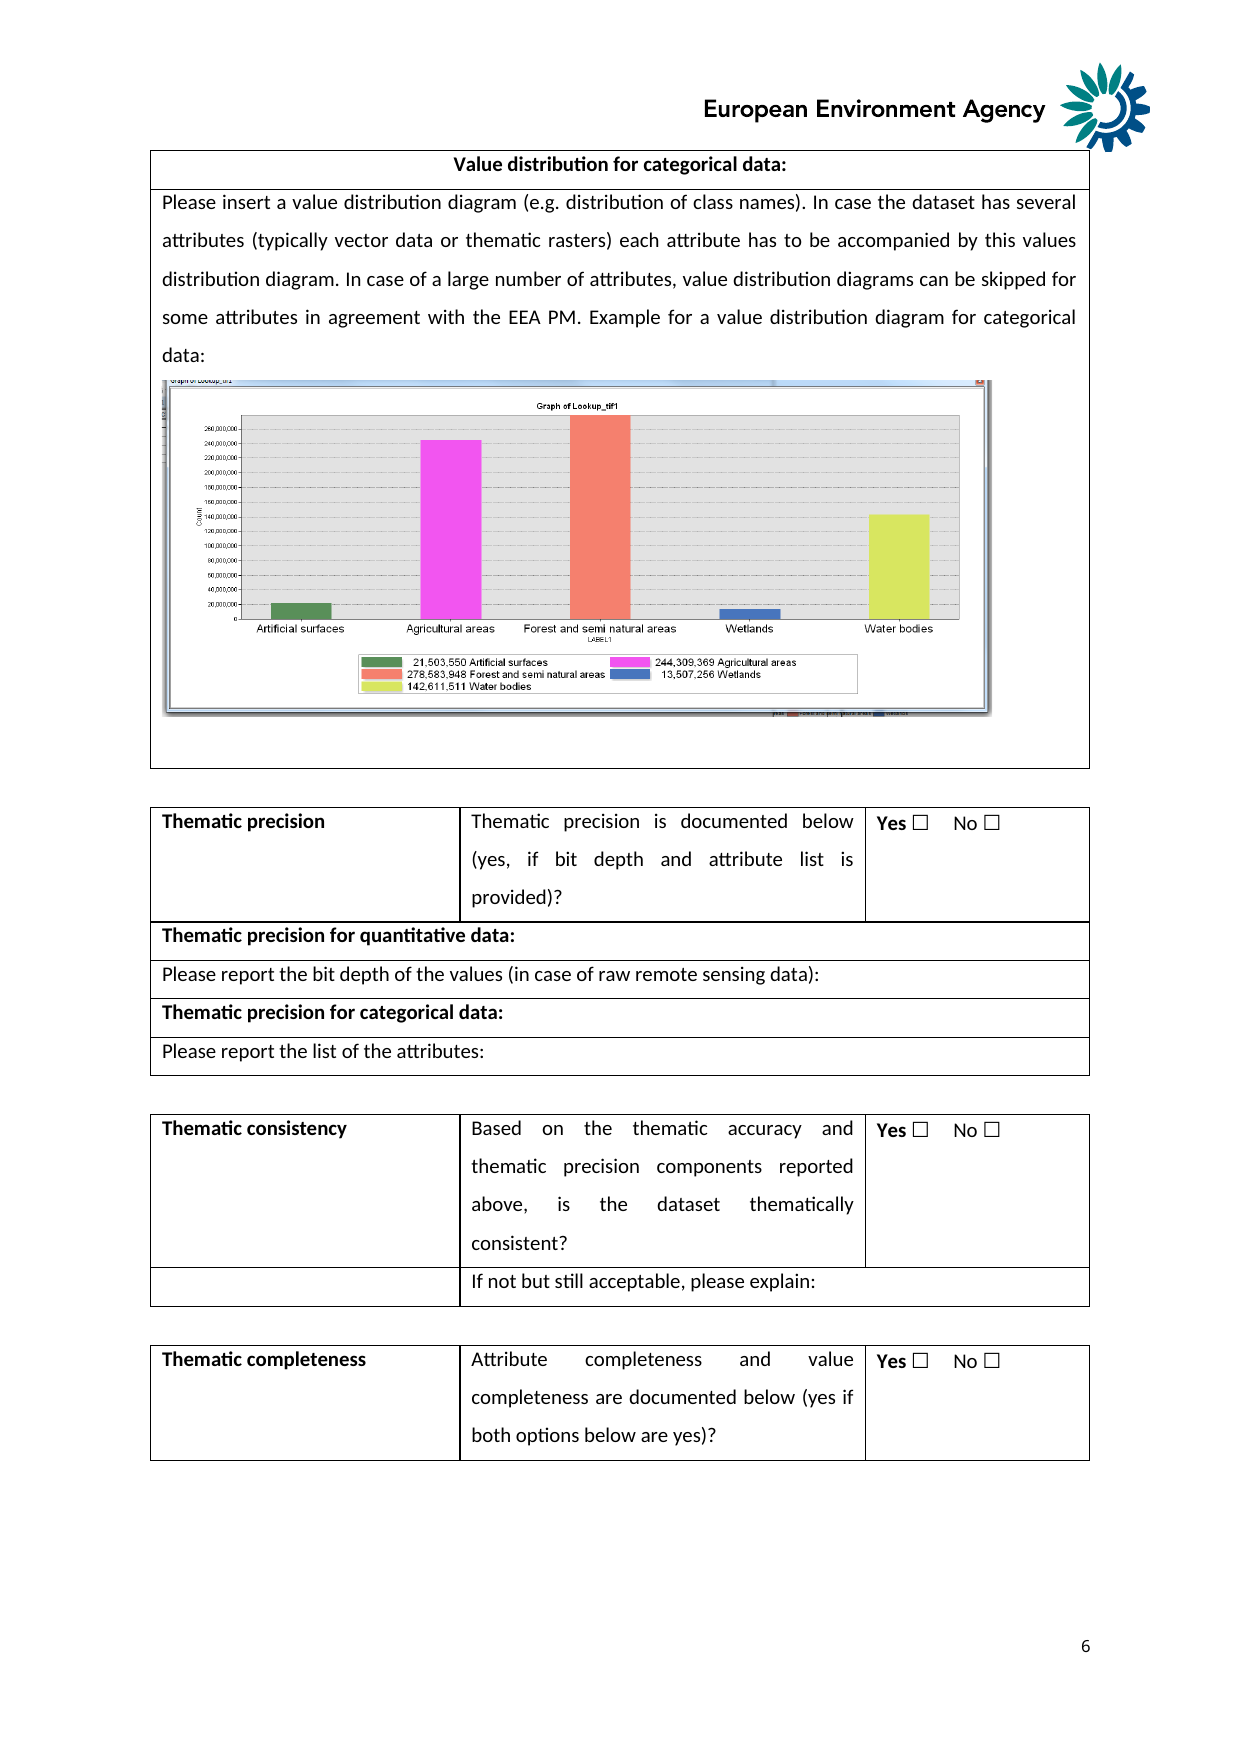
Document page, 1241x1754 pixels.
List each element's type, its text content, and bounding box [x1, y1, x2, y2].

table_cell Thematic precision for categorical data: [151, 999, 1089, 1037]
table_cell Please insert a value distribution diagram (e.g. distribution of class names). In case the dataset has several attributes (typically vector data or thematic rasters) each attribute has to be accompanied by this values distribution diagram. In case of a large number of attributes, value distribution diagrams can be skipped for some attributes in agreement with the EEA PM. Example for a value distribution diagram for categorical data: [151, 190, 1089, 768]
table_cell [151, 1268, 459, 1306]
table_header Yes No [866, 808, 1089, 921]
table_cell Thematic precision for quantitative data: [151, 923, 1089, 960]
table_header Value distribution for categorical data: [151, 151, 1089, 188]
table_cell Please report the bit depth of the values (in case of raw remote sensing data): [151, 961, 1089, 998]
table_header Based on the thematic accuracy and thematic precision components reported above, is the dataset thematically consistent? [461, 1115, 865, 1267]
table_cell Please report the list of the attributes: [151, 1038, 1089, 1075]
table_header Attribute completeness and value completeness are documented below (yes if both options below are yes)? [461, 1346, 865, 1459]
table_header Thematic precision [151, 808, 459, 921]
table_header Thematic completeness [151, 1346, 459, 1459]
table_header Thematic precision is documented below (yes, if bit depth and attribute list is provided)? [461, 808, 865, 921]
picture [161, 380, 993, 717]
table_cell If not but still acceptable, please explain: [461, 1268, 865, 1306]
table_header Yes No [866, 1346, 1089, 1459]
table_header Yes No [866, 1115, 1089, 1267]
table_header Thematic consistency [151, 1115, 459, 1267]
table_cell [865, 1268, 1089, 1306]
